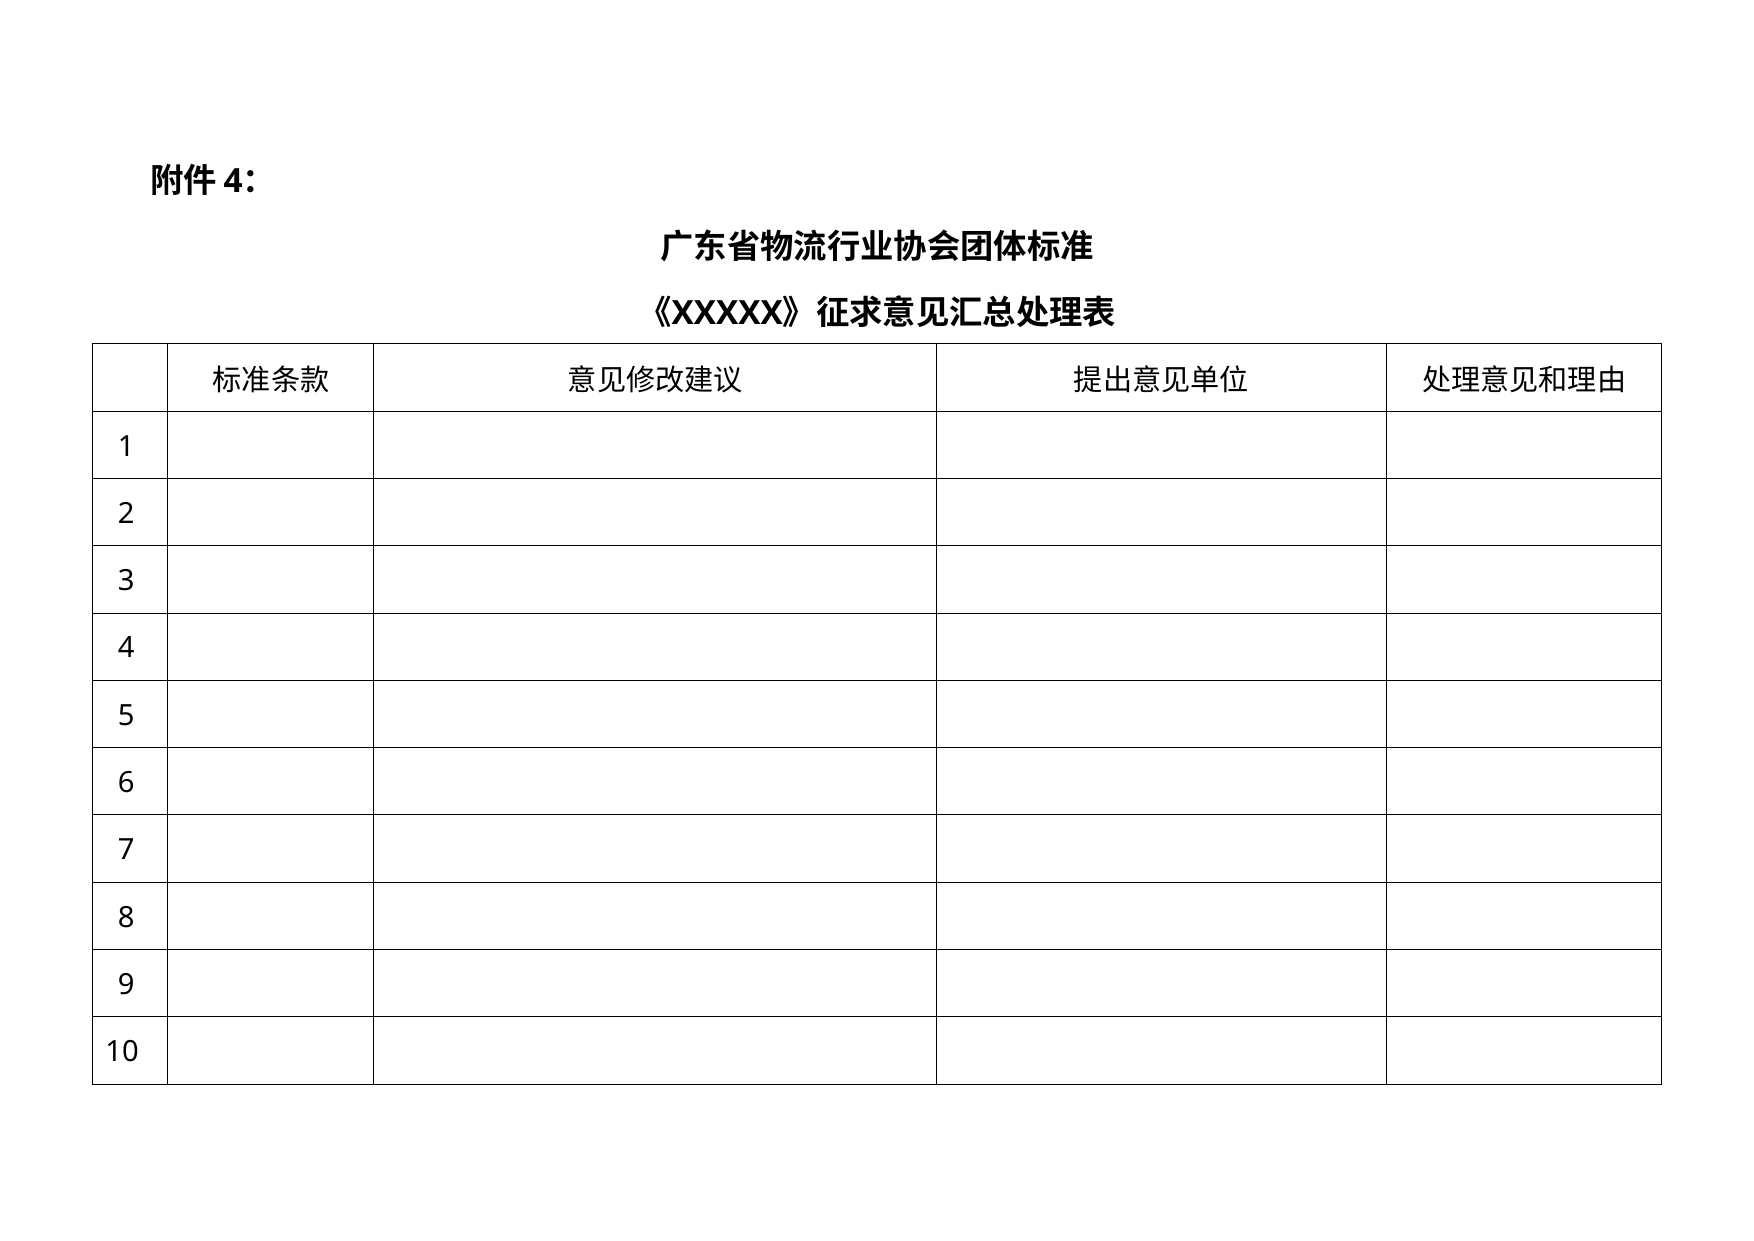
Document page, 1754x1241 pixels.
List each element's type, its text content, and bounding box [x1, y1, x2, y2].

table_cell [374, 1017, 936, 1083]
table_cell [937, 479, 1386, 545]
table_cell [1387, 815, 1661, 882]
table_cell [937, 412, 1386, 478]
table_cell [168, 815, 373, 882]
table_cell [374, 546, 936, 612]
table_cell [93, 412, 167, 478]
table_cell [1387, 681, 1661, 747]
table_cell [93, 1017, 167, 1083]
table_cell [374, 614, 936, 680]
table_header 提出意见单位 [937, 344, 1386, 411]
table_header 意见修改建议 [374, 344, 936, 411]
table_cell [1387, 412, 1661, 478]
table_cell [1387, 614, 1661, 680]
table_cell [93, 546, 167, 612]
table_cell [168, 1017, 373, 1083]
table_cell [937, 681, 1386, 747]
table_cell [937, 748, 1386, 814]
list 广东省物流行业协会团体标准 [150, 211, 1604, 277]
table_cell [1387, 883, 1661, 949]
table_cell [937, 950, 1386, 1016]
table_cell [374, 815, 936, 882]
table_cell [937, 614, 1386, 680]
table_cell [1387, 1017, 1661, 1083]
table_cell [937, 883, 1386, 949]
table_cell [93, 479, 167, 545]
table_cell [93, 883, 167, 949]
table_cell [1387, 748, 1661, 814]
table_header 标准条款 [168, 344, 373, 411]
table_cell [374, 412, 936, 478]
table_cell [168, 681, 373, 747]
table_cell [93, 681, 167, 747]
table_cell [93, 748, 167, 814]
table_cell [374, 681, 936, 747]
list 《XXXXX》征求意见汇总处理表 [150, 277, 1604, 343]
table_cell [168, 479, 373, 545]
table_cell [93, 815, 167, 882]
table_cell [93, 950, 167, 1016]
table_header 处理意见和理由 [1387, 344, 1661, 411]
table_cell [168, 614, 373, 680]
table_cell [168, 883, 373, 949]
table_cell [1387, 950, 1661, 1016]
table_cell [1387, 546, 1661, 612]
table_cell [1387, 479, 1661, 545]
table_cell [168, 412, 373, 478]
list 附件4： [150, 144, 1604, 211]
table_cell [374, 479, 936, 545]
table_cell [937, 546, 1386, 612]
table_header [93, 344, 167, 411]
table_cell [168, 748, 373, 814]
table_cell [374, 748, 936, 814]
table_cell [93, 614, 167, 680]
table_cell [937, 1017, 1386, 1083]
table_cell [168, 950, 373, 1016]
table_cell [374, 883, 936, 949]
table_cell [937, 815, 1386, 882]
table_cell [374, 950, 936, 1016]
table_cell [168, 546, 373, 612]
